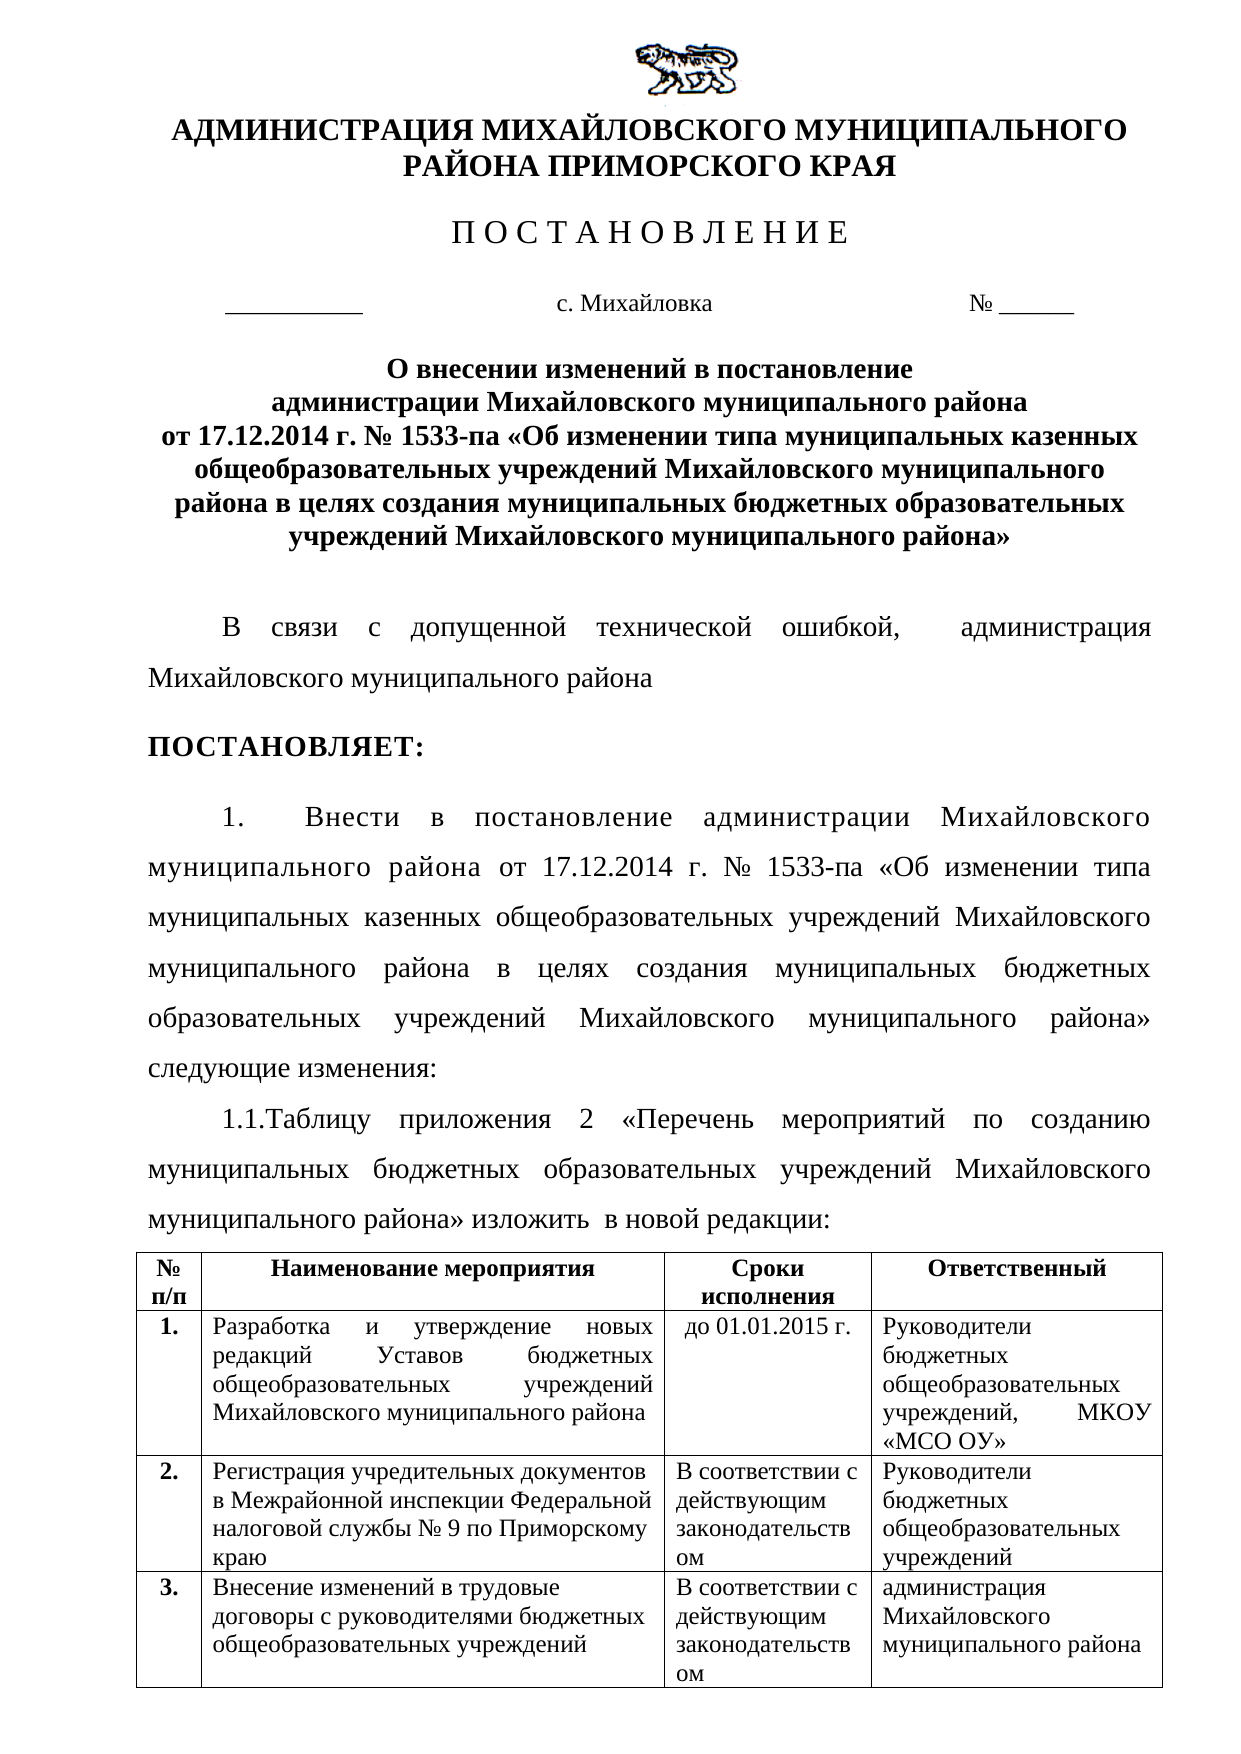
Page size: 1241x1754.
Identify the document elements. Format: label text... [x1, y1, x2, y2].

table_cell В соответствии с действующим законодательством [665, 1456, 871, 1571]
table_cell 2. [137, 1456, 201, 1571]
text П О С Т А Н О В Л Е Н И Е [148, 213, 1152, 251]
text администрации Михайловского муниципального района [148, 384, 1152, 418]
table_header Наименование мероприятия [202, 1253, 664, 1310]
table_cell до 01.01.2015 г. [665, 1311, 871, 1455]
table_cell 3. [137, 1572, 201, 1687]
text АДМИНИСТРАЦИЯ МИХАЙЛОВСКОГО МУНИЦИПАЛЬНОГО РАЙОНА ПРИМОРСКОГО КРАЯ [148, 112, 1152, 183]
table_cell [202, 1572, 664, 1687]
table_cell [665, 1572, 871, 1687]
table_header Ответственный [872, 1253, 1162, 1310]
text 1. Внести в постановление администрации Михайловского муниципального района от 17.12.2014 г. № 1533-па «Об изменении типа муниципальных казенных общеобразовательных учреждений Михайловского муниципального района в целях создания муниципальных бюджетных образовательных учреждений Михайловского муниципального района» следующие изменения: [148, 799, 1152, 1084]
table_header Сроки исполнения [665, 1253, 871, 1310]
table_cell Регистрация учредительных документов в Межрайонной инспекции Федеральной налоговой службы № 9 по Приморскому краю [202, 1456, 664, 1571]
table_cell Руководители бюджетных общеобразовательных учреждений [872, 1456, 1162, 1571]
table_cell Разработка и утверждение новых редакций Уставов бюджетных общеобразовательных учреждений Михайловского муниципального района [202, 1311, 664, 1455]
text 1.1.Таблицу приложения 2 «Перечень мероприятий по созданию муниципальных бюджетных образовательных учреждений Михайловского муниципального района» изложить в новой редакции: [148, 1101, 1152, 1235]
picture [628, 25, 745, 112]
text ___________ с. Михайловка № ______ [148, 288, 1152, 317]
table_header № п/п [137, 1253, 201, 1310]
text В связи с допущенной технической ошибкой, администрация Михайловского муниципального района [148, 609, 1152, 693]
table_cell Руководители бюджетных общеобразовательных учреждений, МКОУ «МСО ОУ» [872, 1311, 1162, 1455]
text от 17.12.2014 г. № 1533-па «Об изменении типа муниципальных казенных общеобразовательных учреждений Михайловского муниципального [148, 418, 1152, 485]
text ПОСТАНОВЛЯЕТ: [148, 729, 1152, 763]
text О внесении изменений в постановление [148, 351, 1152, 384]
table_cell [872, 1572, 1162, 1687]
table_cell 1. [137, 1311, 201, 1455]
text района в целях создания муниципальных бюджетных образовательных учреждений Михайловского муниципального района» [148, 485, 1152, 552]
